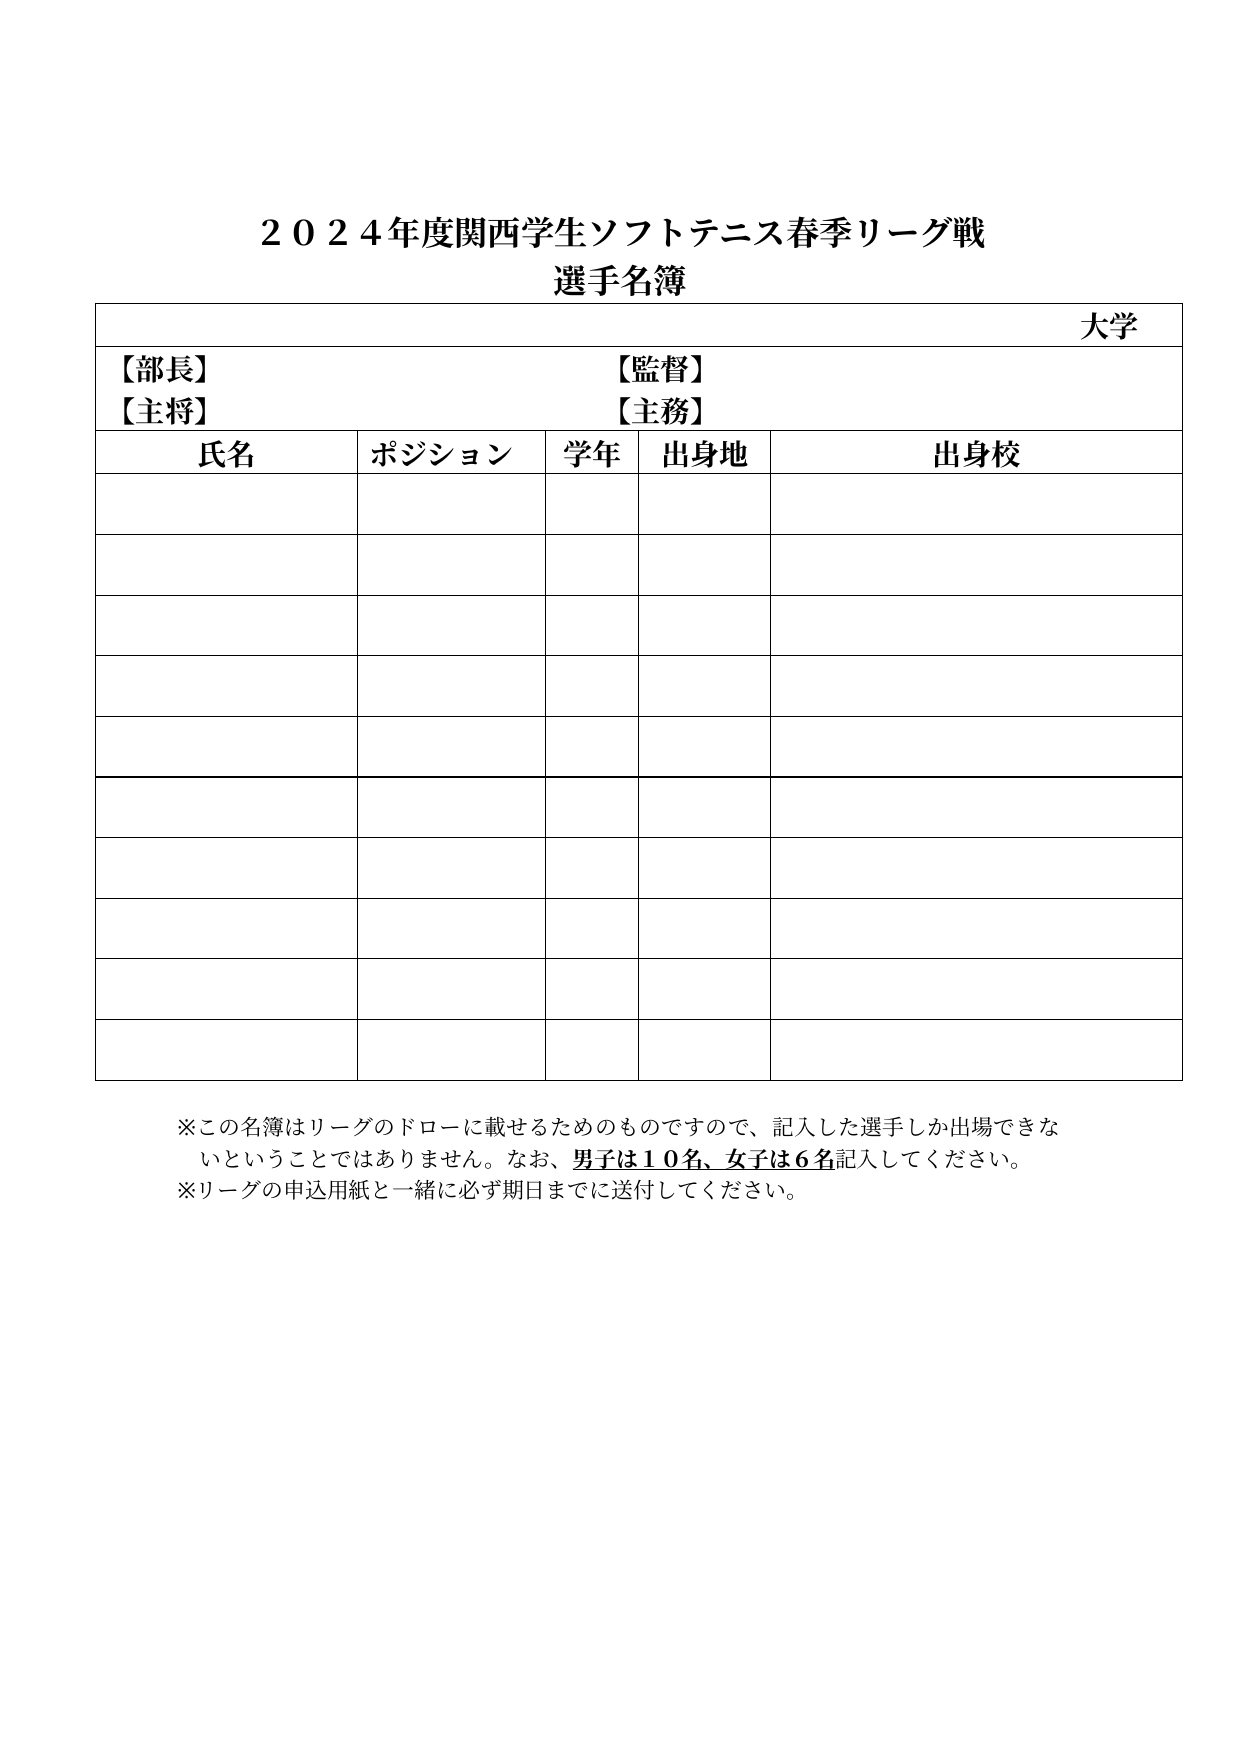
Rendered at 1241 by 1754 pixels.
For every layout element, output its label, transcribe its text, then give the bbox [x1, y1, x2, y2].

table_cell [358, 596, 545, 655]
table_cell 出身地 [639, 431, 770, 473]
table_cell [546, 717, 638, 776]
table_cell [639, 899, 770, 958]
table_cell [546, 474, 638, 534]
table_cell [96, 1020, 357, 1079]
table_cell [96, 838, 357, 898]
table_cell [546, 1020, 638, 1079]
table_cell [639, 717, 770, 776]
table_cell [639, 838, 770, 898]
table_cell [639, 535, 770, 594]
text ２０２４年度関西学生ソフトテニス春季リーグ戦 [177, 207, 1063, 255]
table_cell [358, 899, 545, 958]
table_cell [96, 656, 357, 716]
table_header 大学 [96, 304, 1182, 346]
table_cell [358, 474, 545, 534]
table_cell 氏名 [96, 431, 357, 473]
table_cell [771, 474, 1182, 534]
table_cell [358, 717, 545, 776]
text ※この名簿はリーグのドローに載せるためのものですので、記入した選手しか出場できないということではありません。なお、男子は１０名、女子は６名記入してください。 [177, 1110, 1063, 1173]
table_cell [771, 778, 1182, 837]
table_cell [771, 959, 1182, 1019]
text 選手名簿 [177, 255, 1063, 303]
table_cell [358, 838, 545, 898]
table_cell [546, 899, 638, 958]
table_cell [358, 1020, 545, 1079]
table_cell [96, 535, 357, 594]
table_cell [639, 959, 770, 1019]
table_cell [546, 535, 638, 594]
table_cell 出身校 [771, 431, 1182, 473]
table_cell [546, 778, 638, 837]
table_cell [358, 959, 545, 1019]
table_cell [639, 474, 770, 534]
table_cell [771, 656, 1182, 716]
table_cell [546, 596, 638, 655]
table_cell ポジション [358, 431, 545, 473]
table_cell [771, 838, 1182, 898]
table_cell [771, 596, 1182, 655]
table_cell [358, 778, 545, 837]
table_cell [546, 656, 638, 716]
table_cell [546, 959, 638, 1019]
text ※リーグの申込用紙と一緒に必ず期日までに送付してください。 [177, 1173, 1063, 1205]
table_cell [771, 717, 1182, 776]
table_cell [96, 959, 357, 1019]
table_cell [639, 596, 770, 655]
table_cell [96, 474, 357, 534]
table_cell [771, 535, 1182, 594]
table_cell [96, 899, 357, 958]
table_cell [771, 1020, 1182, 1079]
table_cell [358, 535, 545, 594]
table_cell [96, 596, 357, 655]
table_cell [771, 899, 1182, 958]
table_cell [546, 838, 638, 898]
table_cell 【部長】 【監督】 【主将】 【主務】 [96, 347, 1182, 430]
table_cell [96, 778, 357, 837]
table_cell 学年 [546, 431, 638, 473]
table_cell [358, 656, 545, 716]
table_cell [639, 656, 770, 716]
table_cell [639, 778, 770, 837]
table_cell [639, 1020, 770, 1079]
table_cell [96, 717, 357, 776]
